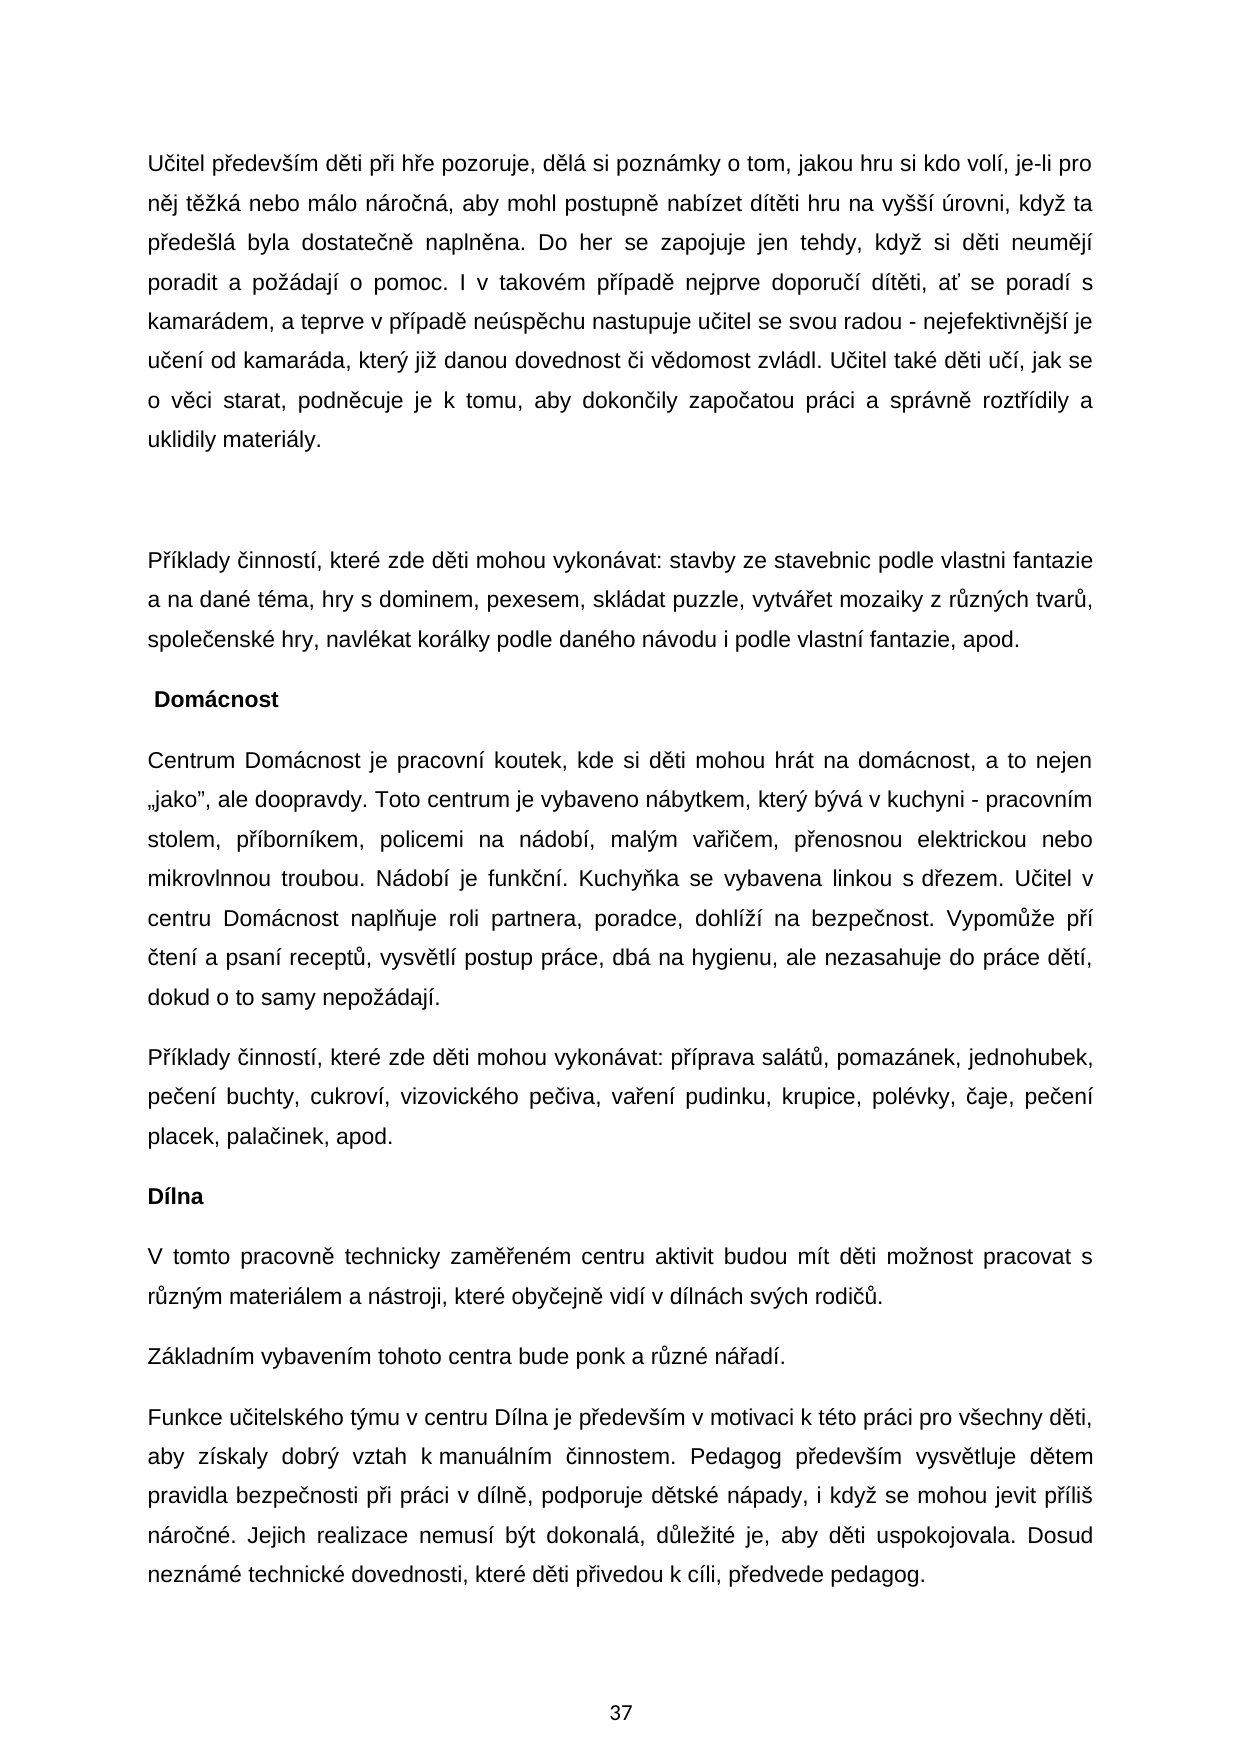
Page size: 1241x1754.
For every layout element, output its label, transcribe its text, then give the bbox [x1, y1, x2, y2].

text Dílna [147, 1183, 1094, 1209]
text Učitel především děti při hře pozoruje, dělá si poznámky o tom, jakou hru si kdo volí, je-li pro něj těžká nebo málo náročná, aby mohl postupně nabízet dítěti hru na vyšší úrovni, když ta předešlá byla dostatečně naplněna. Do her se zapojuje jen tehdy, když si děti neumějí poradit a požádají o pomoc. I v takovém případě nejprve doporučí dítěti, ať se poradí s kamarádem, a teprve v případě neúspěchu nastupuje učitel se svou radou - nejefektivnější je učení od kamaráda, který již danou dovednost či vědomost zvládl. Učitel také děti učí, jak se o věci starat, podněcuje je k tomu, aby dokončily započatou práci a správně roztřídily a uklidily materiály. [147, 150, 1094, 453]
text Příklady činností, které zde děti mohou vykonávat: příprava salátů, pomazánek, jednohubek, pečení buchty, cukroví, vizovického pečiva, vaření pudinku, krupice, polévky, čaje, pečení placek, palačinek, apod. [147, 1044, 1094, 1149]
text Funkce učitelského týmu v centru Dílna je především v motivaci k této práci pro všechny děti, aby získaly dobrý vztah k manuálním činnostem. Pedagog především vysvětluje dětem pravidla bezpečnosti při práci v dílně, podporuje dětské nápady, i když se mohou jevit příliš náročné. Jejich realizace nemusí být dokonalá, důležité je, aby děti uspokojovala. Dosud neznámé technické dovednosti, které děti přivedou k cíli, předvede pedagog. [147, 1403, 1094, 1588]
text Základním vybavením tohoto centra bude ponk a různé nářadí. [147, 1343, 1094, 1369]
text Domácnost [147, 686, 1094, 713]
text V tomto pracovně technicky zaměřeném centru aktivit budou mít děti možnost pracovat s různým materiálem a nástroji, které obyčejně vidí v dílnách svých rodičů. [147, 1243, 1094, 1309]
text Centrum Domácnost je pracovní koutek, kde si děti mohou hrát na domácnost, a to nejen „jako”, ale doopravdy. Toto centrum je vybaveno nábytkem, který bývá v kuchyni - pracovním stolem, příborníkem, policemi na nádobí, malým vařičem, přenosnou elektrickou nebo mikrovlnnou troubou. Nádobí je funkční. Kuchyňka se vybavena linkou s dřezem. Učitel v centru Domácnost naplňuje roli partnera, poradce, dohlíží na bezpečnost. Vypomůže pří čtení a psaní receptů, vysvětlí postup práce, dbá na hygienu, ale nezasahuje do práce dětí, dokud o to samy nepožádají. [147, 747, 1094, 1010]
text Příklady činností, které zde děti mohou vykonávat: stavby ze stavebnic podle vlastni fantazie a na dané téma, hry s dominem, pexesem, skládat puzzle, vytvářet mozaiky z různých tvarů, společenské hry, navlékat korálky podle daného návodu i podle vlastní fantazie, apod. [147, 547, 1094, 652]
